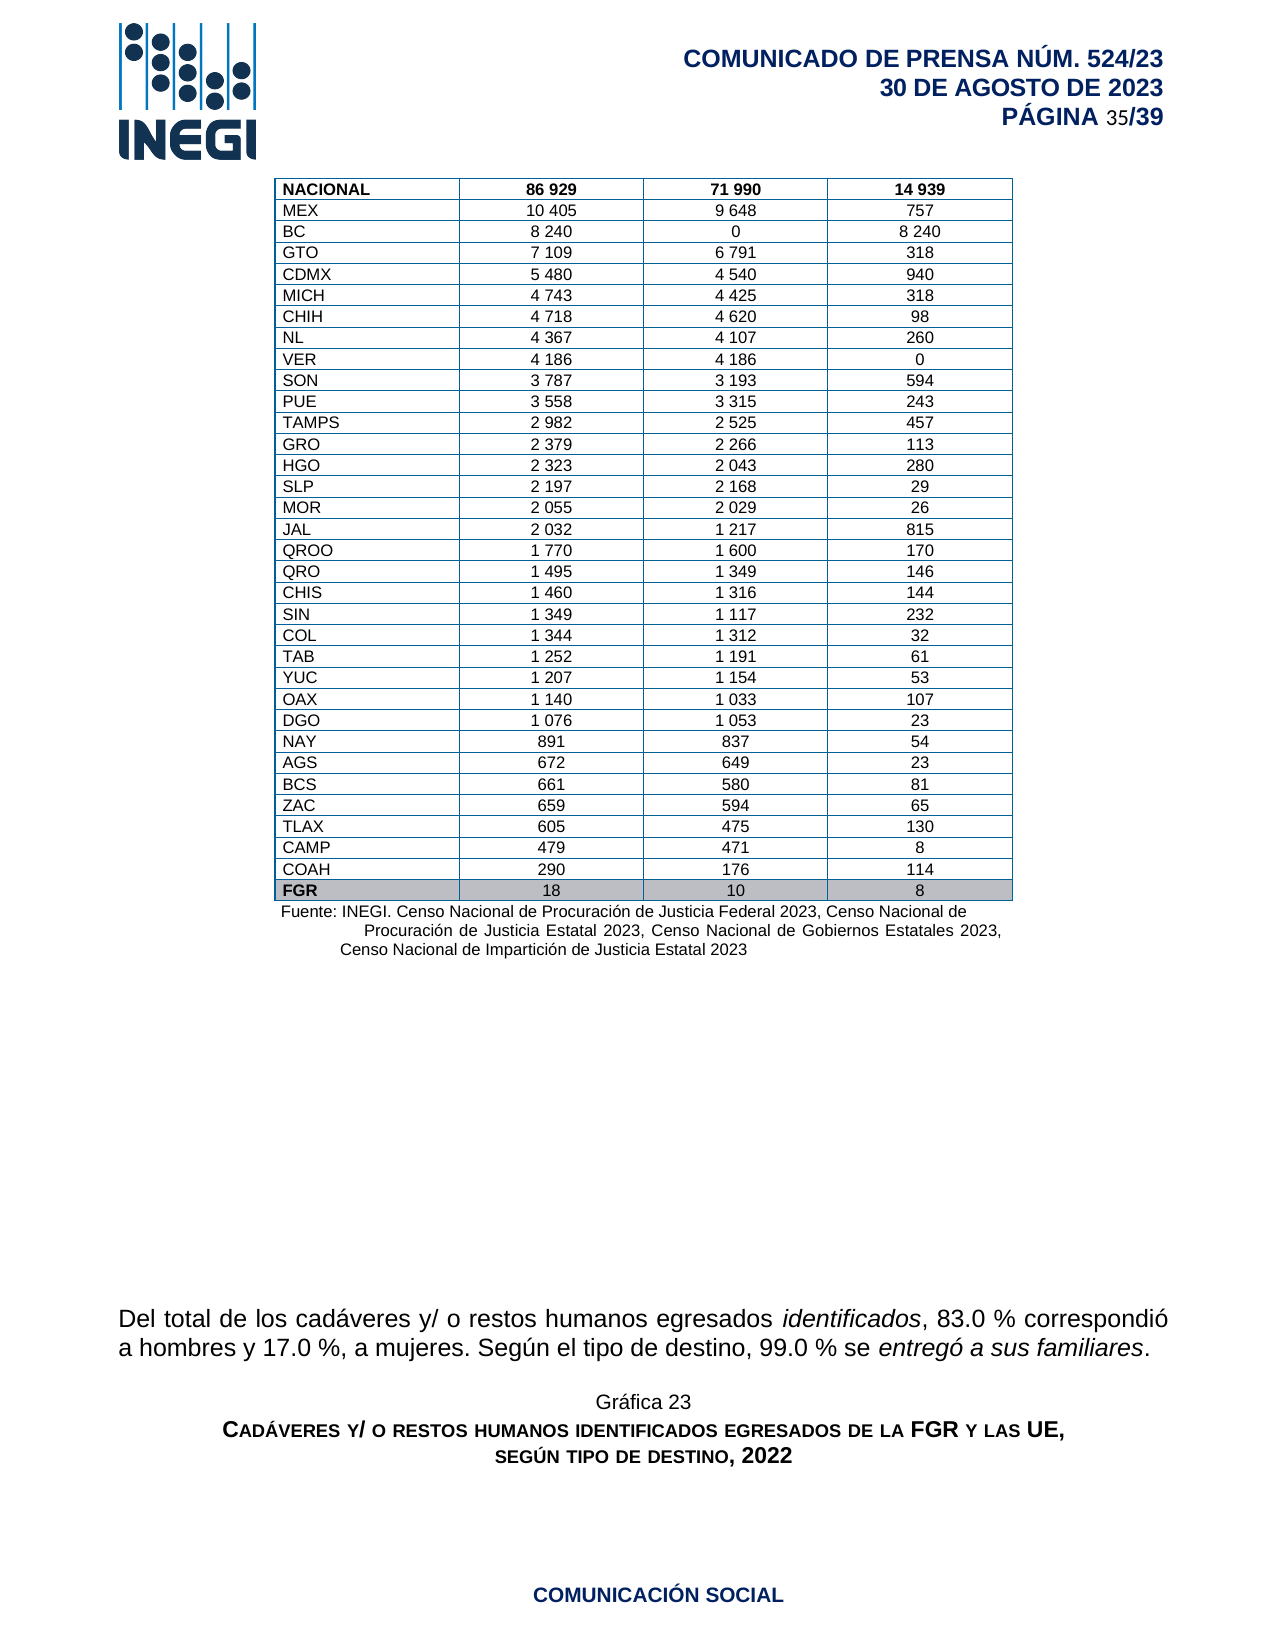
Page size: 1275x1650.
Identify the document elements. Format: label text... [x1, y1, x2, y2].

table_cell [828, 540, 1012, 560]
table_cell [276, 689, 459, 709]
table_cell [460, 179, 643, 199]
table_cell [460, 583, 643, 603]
text Del total de los cadáveres y/ o restos humanos egresados identificados, 83.0 % correspondió a hombres y 17.0 %, a mujeres. Según el tipo de destino, 99.0 % se entregó a sus familiares. [118, 1304, 1169, 1361]
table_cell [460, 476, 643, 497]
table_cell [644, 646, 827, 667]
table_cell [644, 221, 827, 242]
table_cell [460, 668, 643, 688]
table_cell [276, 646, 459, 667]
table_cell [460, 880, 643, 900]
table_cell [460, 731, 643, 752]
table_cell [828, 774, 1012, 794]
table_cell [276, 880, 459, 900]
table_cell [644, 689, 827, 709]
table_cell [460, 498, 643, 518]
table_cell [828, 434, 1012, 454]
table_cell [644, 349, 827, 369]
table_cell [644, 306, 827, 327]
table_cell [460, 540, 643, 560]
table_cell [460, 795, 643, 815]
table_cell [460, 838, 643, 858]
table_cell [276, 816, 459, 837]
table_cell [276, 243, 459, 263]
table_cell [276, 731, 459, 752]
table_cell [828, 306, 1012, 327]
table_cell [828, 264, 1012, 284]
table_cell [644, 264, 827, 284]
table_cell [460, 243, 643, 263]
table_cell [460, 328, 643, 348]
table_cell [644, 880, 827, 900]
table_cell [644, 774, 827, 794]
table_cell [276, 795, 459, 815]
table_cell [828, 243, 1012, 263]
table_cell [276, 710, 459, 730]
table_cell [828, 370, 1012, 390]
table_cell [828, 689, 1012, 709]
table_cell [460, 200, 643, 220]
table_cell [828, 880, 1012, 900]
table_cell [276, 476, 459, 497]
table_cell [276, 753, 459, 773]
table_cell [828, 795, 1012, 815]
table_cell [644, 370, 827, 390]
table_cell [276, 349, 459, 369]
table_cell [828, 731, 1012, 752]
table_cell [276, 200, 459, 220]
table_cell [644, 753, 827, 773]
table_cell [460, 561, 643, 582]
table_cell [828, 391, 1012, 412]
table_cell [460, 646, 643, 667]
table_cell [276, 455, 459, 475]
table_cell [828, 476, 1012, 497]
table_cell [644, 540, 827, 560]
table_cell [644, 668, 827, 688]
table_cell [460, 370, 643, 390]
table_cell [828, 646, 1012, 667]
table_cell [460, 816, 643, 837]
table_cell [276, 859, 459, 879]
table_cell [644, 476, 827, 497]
picture [119, 23, 256, 160]
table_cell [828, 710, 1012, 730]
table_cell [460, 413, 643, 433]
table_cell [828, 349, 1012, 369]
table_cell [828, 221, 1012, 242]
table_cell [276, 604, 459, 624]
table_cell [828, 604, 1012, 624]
text Procuración de Justicia Estatal 2023, Censo Nacional de Gobiernos Estatales 2023, Censo Nacional de Impartición de Justicia Estatal 2023 [281, 921, 1004, 959]
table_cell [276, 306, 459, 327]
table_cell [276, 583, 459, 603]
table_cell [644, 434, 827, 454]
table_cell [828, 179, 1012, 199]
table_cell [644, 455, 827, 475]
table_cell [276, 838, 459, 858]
text Fuente: INEGI. Censo Nacional de Procuración de Justicia Federal 2023, Censo Nacional de [281, 901, 1004, 921]
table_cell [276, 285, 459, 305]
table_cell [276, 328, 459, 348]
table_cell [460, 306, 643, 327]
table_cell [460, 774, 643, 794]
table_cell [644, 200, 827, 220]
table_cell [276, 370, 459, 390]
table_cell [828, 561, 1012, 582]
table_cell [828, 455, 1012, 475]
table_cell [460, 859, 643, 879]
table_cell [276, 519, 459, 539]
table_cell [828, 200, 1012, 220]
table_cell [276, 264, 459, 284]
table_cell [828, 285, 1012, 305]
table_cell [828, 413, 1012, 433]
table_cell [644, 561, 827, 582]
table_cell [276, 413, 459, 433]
text Cadáveres y/ o restos humanos identificados egresados de la FGR y las UE, [118, 1416, 1169, 1442]
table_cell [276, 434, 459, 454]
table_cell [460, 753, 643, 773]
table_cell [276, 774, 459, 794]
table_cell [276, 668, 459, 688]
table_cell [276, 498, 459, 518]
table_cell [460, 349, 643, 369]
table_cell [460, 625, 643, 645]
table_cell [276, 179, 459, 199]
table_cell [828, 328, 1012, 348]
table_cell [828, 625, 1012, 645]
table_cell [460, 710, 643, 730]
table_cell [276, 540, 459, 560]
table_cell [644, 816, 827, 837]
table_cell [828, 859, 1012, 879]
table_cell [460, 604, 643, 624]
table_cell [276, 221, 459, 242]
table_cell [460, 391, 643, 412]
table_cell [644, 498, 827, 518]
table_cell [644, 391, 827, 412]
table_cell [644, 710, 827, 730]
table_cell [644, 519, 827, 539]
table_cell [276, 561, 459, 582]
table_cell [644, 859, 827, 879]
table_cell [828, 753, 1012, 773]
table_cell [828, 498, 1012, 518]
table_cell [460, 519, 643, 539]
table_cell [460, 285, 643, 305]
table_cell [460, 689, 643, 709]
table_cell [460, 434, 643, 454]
text Gráfica 23 [118, 1390, 1169, 1414]
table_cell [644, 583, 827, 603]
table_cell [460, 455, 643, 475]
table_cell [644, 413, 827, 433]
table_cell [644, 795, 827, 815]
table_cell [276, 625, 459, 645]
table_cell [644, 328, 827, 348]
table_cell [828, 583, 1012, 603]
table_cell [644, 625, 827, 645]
text según tipo de destino, 2022 [118, 1442, 1169, 1469]
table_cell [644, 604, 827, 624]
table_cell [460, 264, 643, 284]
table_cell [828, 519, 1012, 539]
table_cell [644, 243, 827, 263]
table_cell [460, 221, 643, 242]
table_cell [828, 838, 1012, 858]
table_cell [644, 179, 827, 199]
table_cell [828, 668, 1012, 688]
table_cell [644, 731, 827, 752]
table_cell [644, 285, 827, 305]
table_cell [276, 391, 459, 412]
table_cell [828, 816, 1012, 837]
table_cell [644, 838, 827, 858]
